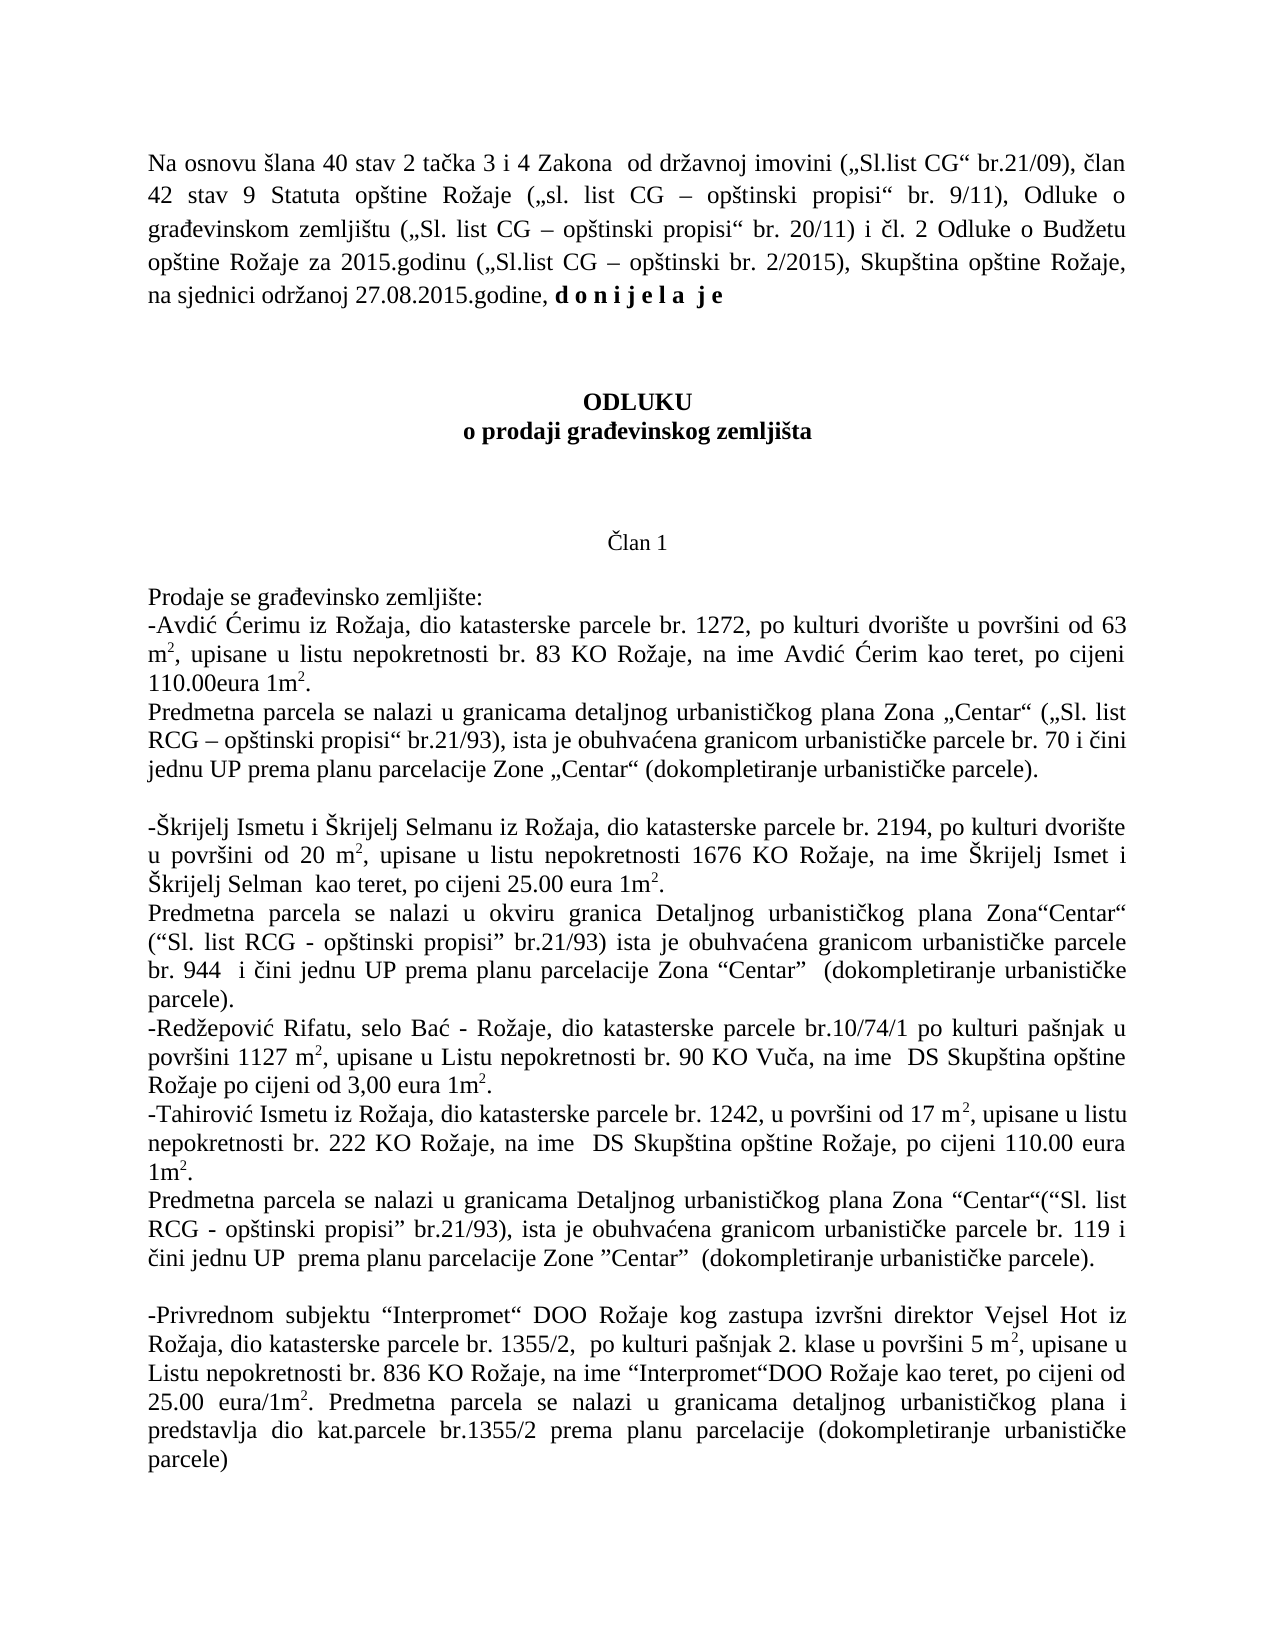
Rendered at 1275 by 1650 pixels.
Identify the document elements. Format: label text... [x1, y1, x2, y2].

text -Avdić Ćerimu iz Rožaja, dio katasterske parcele br. 1272, po kulturi dvorište u površini od 63 m2, upisane u listu nepokretnosti br. 83 KO Rožaje, na ime Avdić Ćerim kao teret, po cijeni 110.00eura 1m2. [148, 610, 1127, 697]
text Predmetna parcela se nalazi u okviru granica Detaljnog urbanističkog plana Zona“Centar“ (“Sl. list RCG - opštinski propisi” br.21/93) ista je obuhvaćena granicom urbanističke parcele br. 944 i čini jednu UP prema planu parcelacije Zona “Centar” (dokompletiranje urbanističke parcele). [148, 898, 1127, 1013]
text Prodaje se građevinsko zemljište: [148, 582, 1127, 610]
text -Škrijelj Ismetu i Škrijelj Selmanu iz Rožaja, dio katasterske parcele br. 2194, po kulturi dvorište u površini od 20 m2, upisane u listu nepokretnosti 1676 KO Rožaje, na ime Škrijelj Ismet i Škrijelj Selman kao teret, po cijeni 25.00 eura 1m2. [148, 812, 1127, 898]
text -Tahirović Ismetu iz Rožaja, dio katasterske parcele br. 1242, u površini od 17 m2, upisane u listu nepokretnosti br. 222 KO Rožaje, na ime DS Skupština opštine Rožaje, po cijeni 110.00 eura 1m2. [148, 1099, 1127, 1185]
text -Redžepović Rifatu, selo Bać - Rožaje, dio katasterske parcele br.10/74/1 po kulturi pašnjak u površini 1127 m2, upisane u Listu nepokretnosti br. 90 KO Vuča, na ime DS Skupština opštine Rožaje po cijeni od 3,00 eura 1m2. [148, 1013, 1127, 1099]
text Predmetna parcela se nalazi u granicama detaljnog urbanističkog plana Zona „Centar“ („Sl. list RCG – opštinski propisi“ br.21/93), ista je obuhvaćena granicom urbanističke parcele br. 70 i čini jednu UP prema planu parcelacije Zone „Centar“ (dokompletiranje urbanističke parcele). [148, 697, 1127, 783]
text -Privrednom subjektu “Interpromet“ DOO Rožaje kog zastupa izvršni direktor Vejsel Hot iz Rožaja, dio katasterske parcele br. 1355/2, po kulturi pašnjak 2. klase u površini 5 m2, upisane u Listu nepokretnosti br. 836 KO Rožaje, na ime “Interpromet“DOO Rožaje kao teret, po cijeni od 25.00 eura/1m2. Predmetna parcela se nalazi u granicama detaljnog urbanističkog plana i predstavlja dio kat.parcele br.1355/2 prema planu parcelacije (dokompletiranje urbanističke parcele) [148, 1300, 1127, 1473]
text o prodaji građevinskog zemljišta [148, 416, 1127, 445]
text Predmetna parcela se nalazi u granicama Detaljnog urbanističkog plana Zona “Centar“(“Sl. list RCG - opštinski propisi” br.21/93), ista je obuhvaćena granicom urbanističke parcele br. 119 i čini jednu UP prema planu parcelacije Zone ”Centar” (dokompletiranje urbanističke parcele). [148, 1185, 1127, 1272]
text ODLUKU [148, 387, 1127, 416]
text Član 1 [148, 529, 1127, 555]
text Na osnovu šlana 40 stav 2 tačka 3 i 4 Zakona od državnoj imovini („Sl.list CG“ br.21/09), član 42 stav 9 Statuta opštine Rožaje („sl. list CG – opštinski propisi“ br. 9/11), Odluke o građevinskom zemljištu („Sl. list CG – opštinski propisi“ br. 20/11) i čl. 2 Odluke o Budžetu opštine Rožaje za 2015.godinu („Sl.list CG – opštinski br. 2/2015), Skupština opštine Rožaje, na sjednici održanoj 27.08.2015.godine, d o n i j e l a j e [148, 148, 1127, 308]
